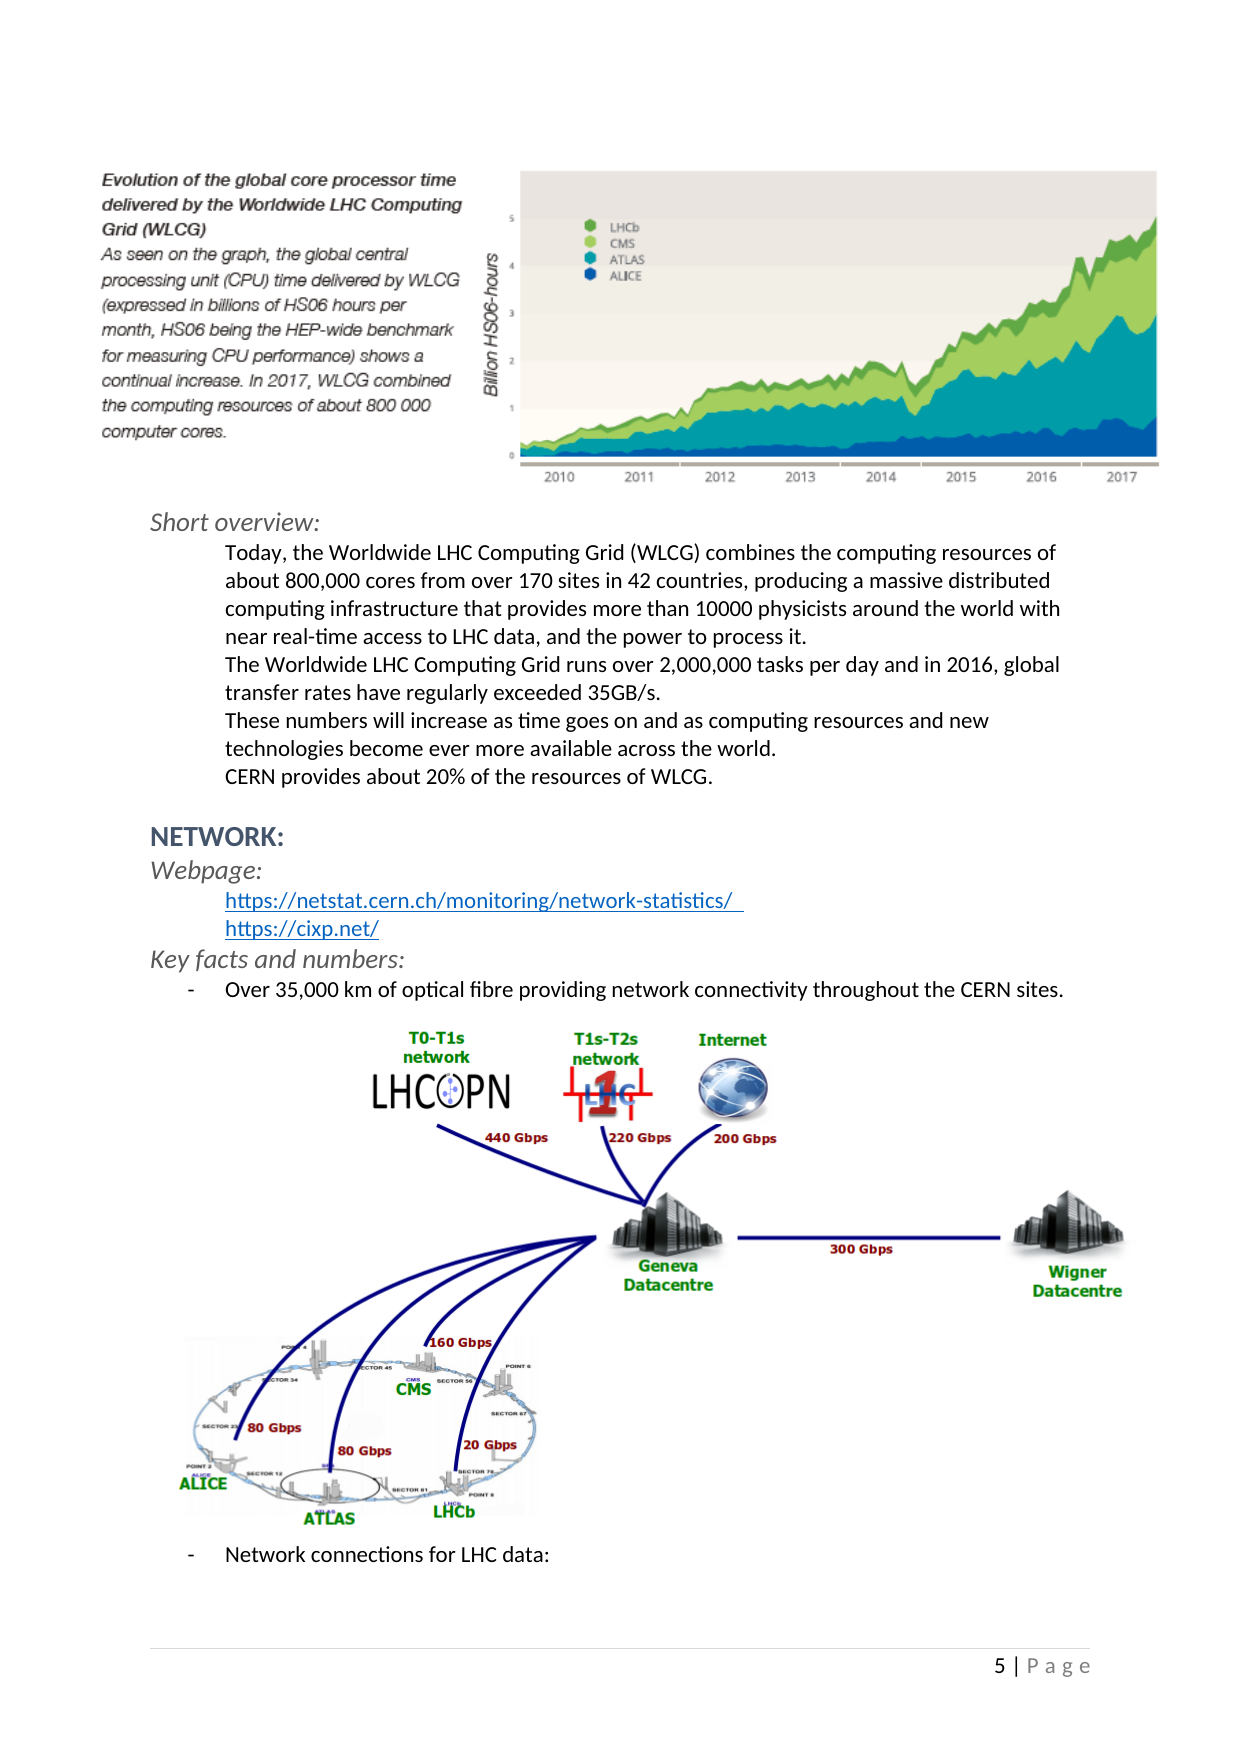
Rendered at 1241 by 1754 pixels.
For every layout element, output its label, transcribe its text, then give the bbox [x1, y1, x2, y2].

list https://netstat.cern.ch/monitoring/network-statistics/ [225, 887, 1090, 914]
list Key facts and numbers: [150, 943, 1090, 976]
list Today, the Worldwide LHC Computing Grid (WLCG) combines the computing resources of about 800,000 cores from over 170 sites in 42 countries, producing a massive distributed computing infrastructure that provides more than 10000 physicists around the world with near real-time access to LHC data, and the power to process it. [225, 538, 1090, 650]
list The Worldwide LHC Computing Grid runs over 2,000,000 tasks per day and in 2016, global transfer rates have regularly exceeded 35GB/s. [225, 650, 1090, 706]
picture [62, 1011, 1168, 1541]
list Over 35,000 km of optical fibre providing network connectivity throughout the CERN sites. [187, 976, 1090, 1004]
list Webpage: [150, 853, 1090, 887]
list CERN provides about 20% of the resources of WLCG. [225, 762, 1090, 790]
list Network connections for LHC data: [187, 1541, 1090, 1569]
list These numbers will increase as time goes on and as computing resources and new technologies become ever more available across the world. [225, 706, 1090, 762]
list Short overview: [150, 505, 1090, 538]
picture [75, 150, 1177, 505]
list NETWORK: [150, 818, 1090, 853]
list https://cixp.net/ [225, 914, 1090, 943]
